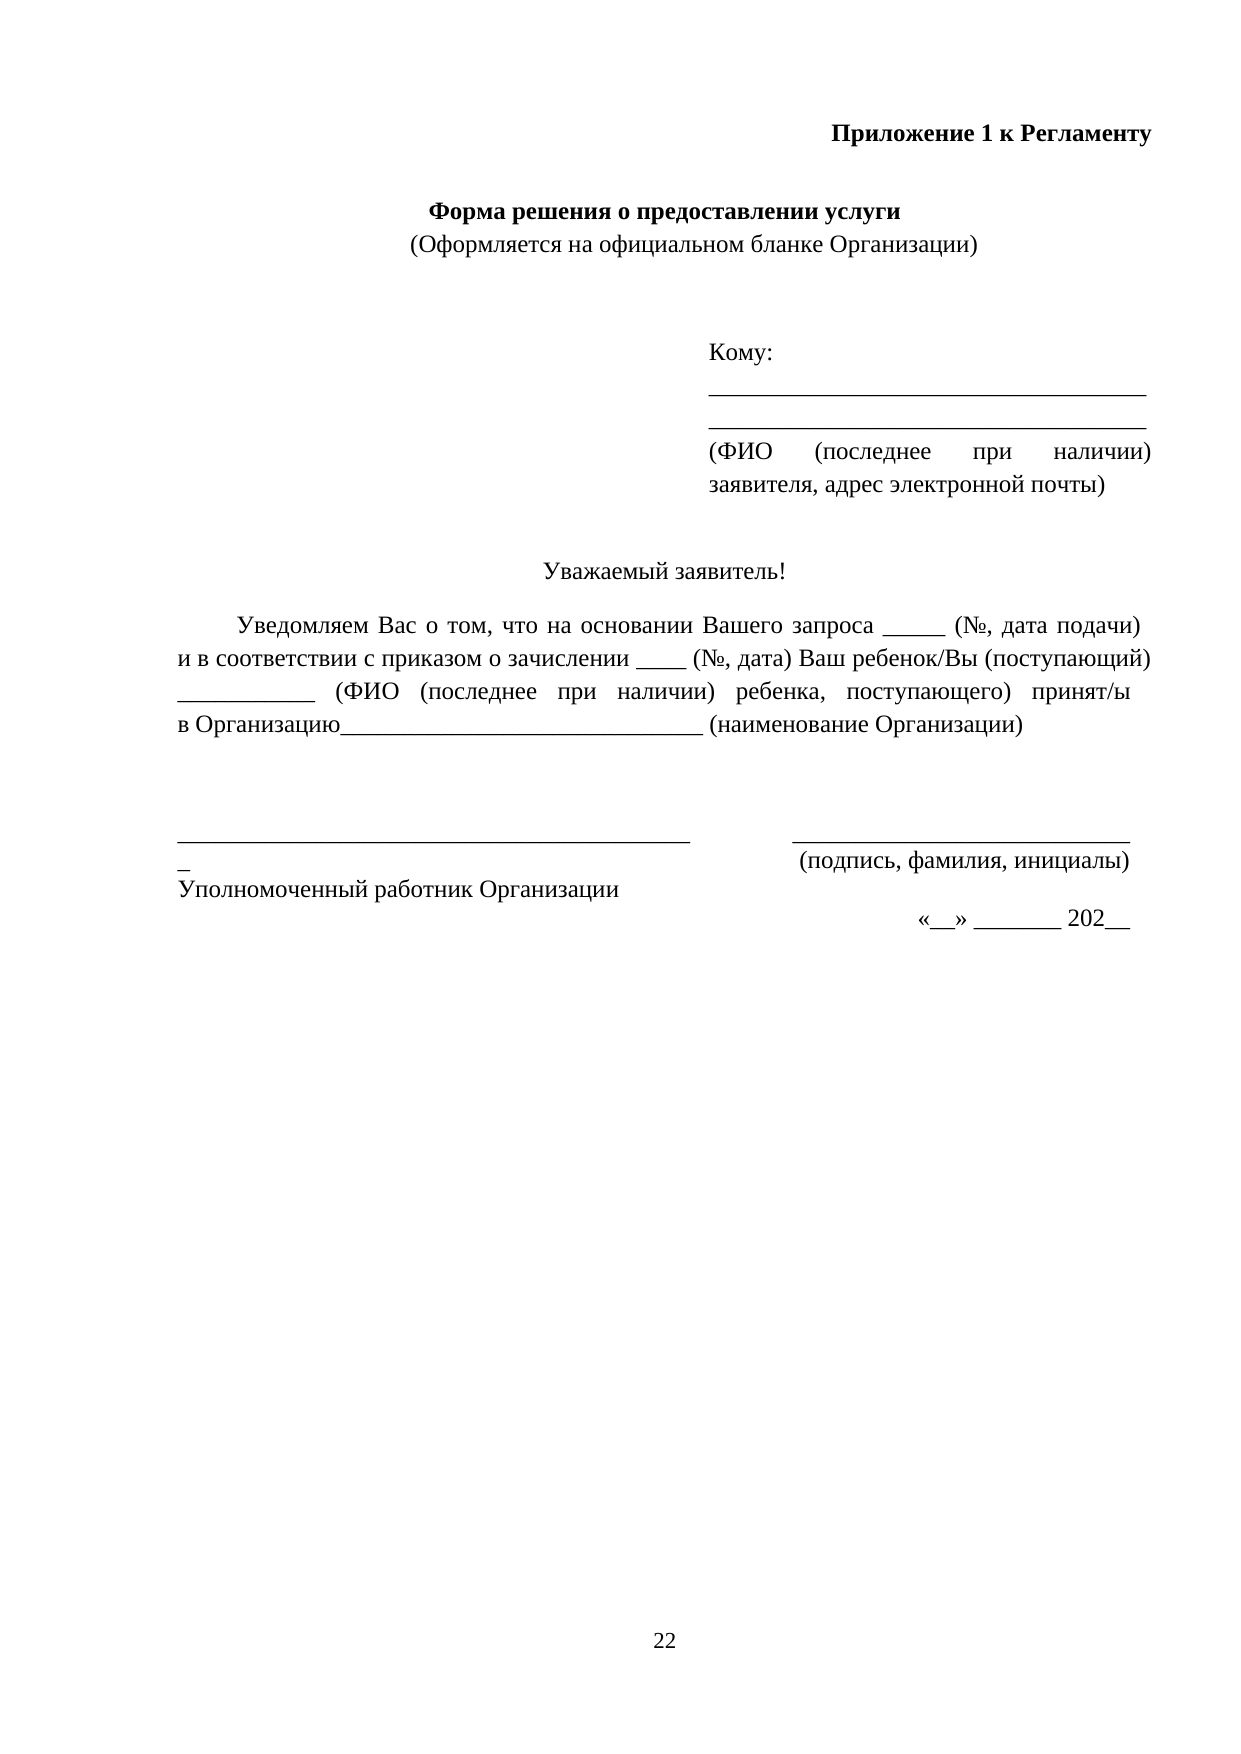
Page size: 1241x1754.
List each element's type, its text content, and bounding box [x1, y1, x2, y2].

text Уважаемый заявитель! [177, 556, 1152, 585]
text (Оформляется на официальном бланке Организации) [177, 229, 1152, 258]
text Кому: ______________________________________________________________________ [709, 337, 1152, 432]
text Приложение 1 к Регламенту [177, 118, 1152, 147]
table_header ___________________________ (подпись, фамилия, инициалы) «__» _______ 202__ [713, 817, 1141, 961]
text (ФИО (последнее при наличии) заявителя, адрес электронной почты) [709, 436, 1152, 498]
text Уведомляем Вас о том, что на основании Вашего запроса _____ (№, дата подачи) и в соответствии с приказом о зачислении ____ (№, дата) Ваш ребенок/Вы (поступающий) ___________ (ФИО (последнее при наличии) ребенка, поступающего) принят/ы в Организацию_____________________________ (наименование Организации) [177, 610, 1152, 738]
subtitle Форма решения о предоставлении услуги [177, 196, 1152, 225]
table_header __________________________________________ Уполномоченный работник Организации [166, 817, 713, 961]
